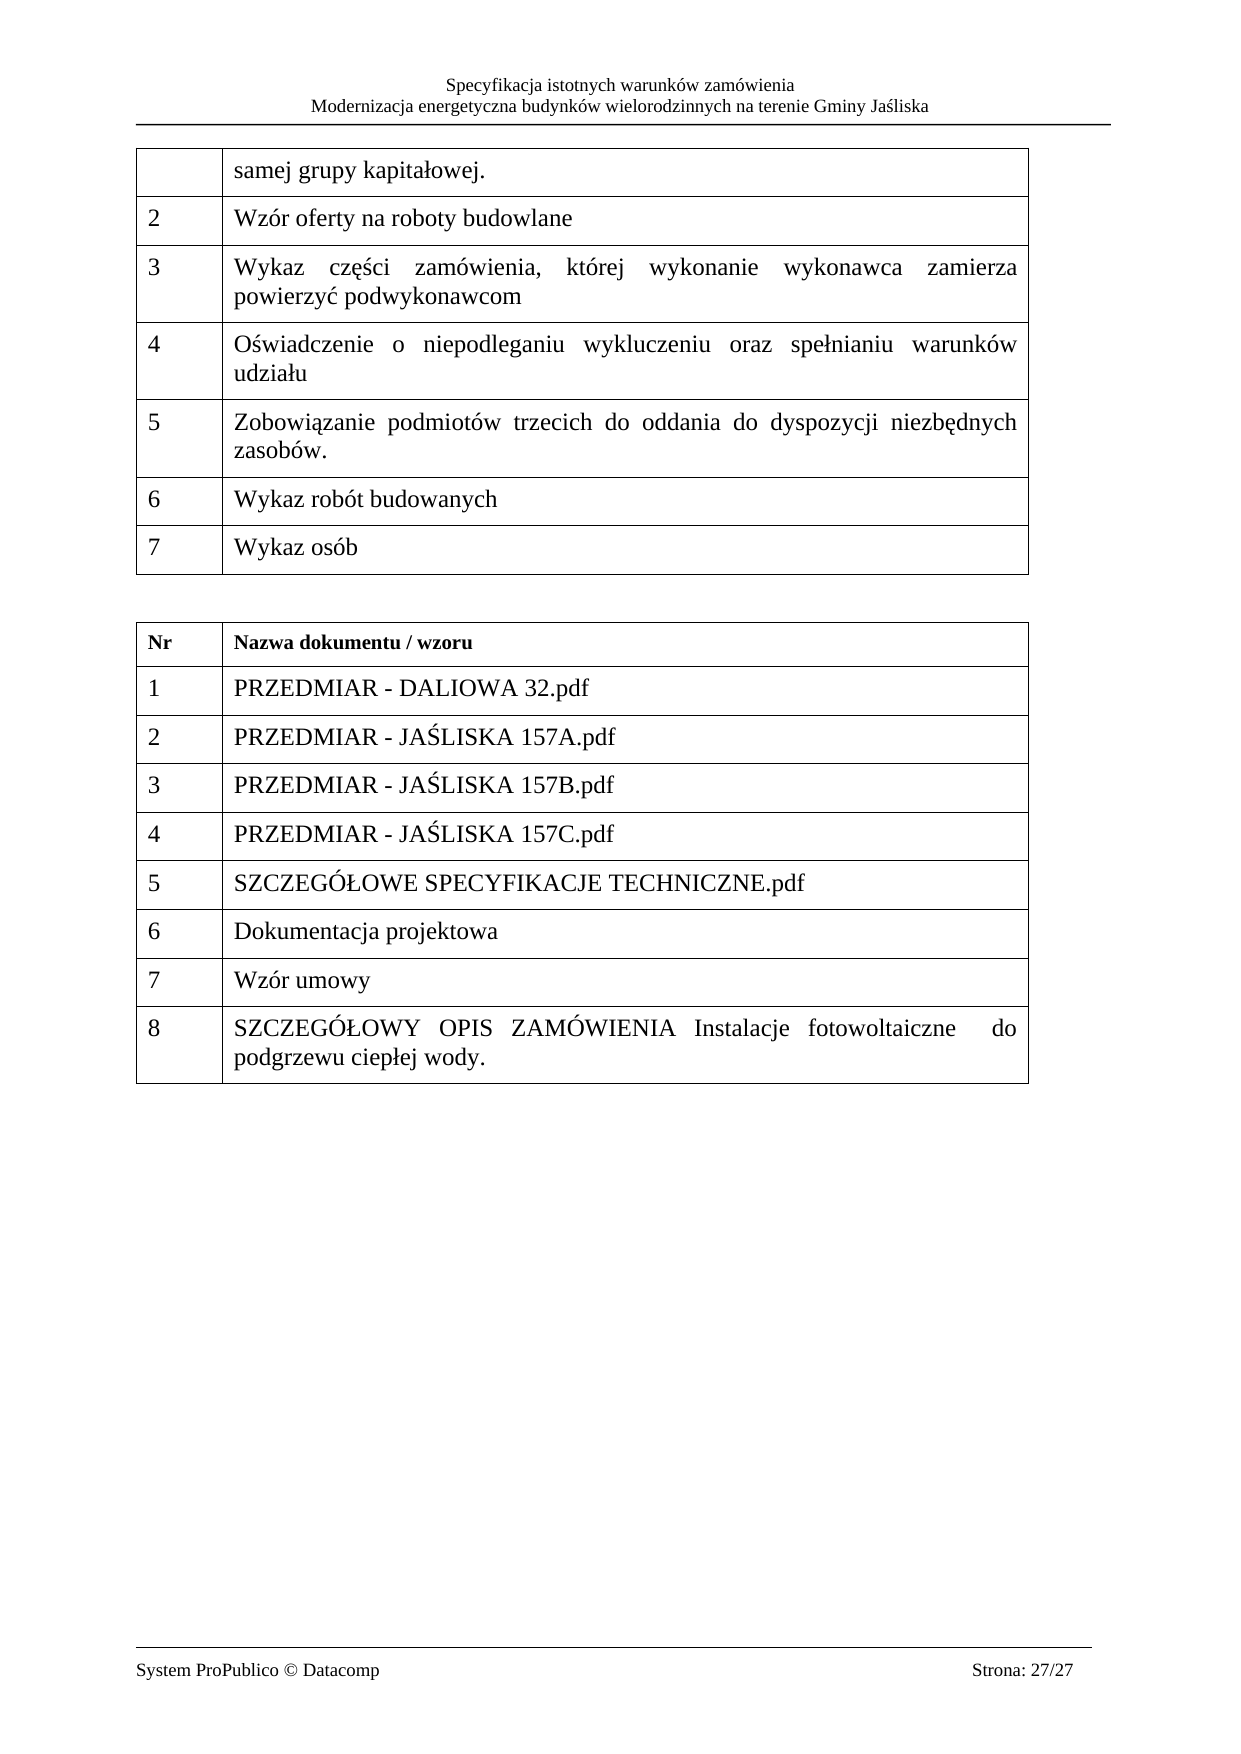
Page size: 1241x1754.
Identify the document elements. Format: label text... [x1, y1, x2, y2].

table_cell 2 [137, 716, 222, 763]
table_cell 7 [137, 959, 222, 1006]
table_cell 5 [137, 400, 222, 477]
table_cell 2 [137, 197, 222, 245]
table_cell 4 [137, 323, 222, 399]
table_cell PRZEDMIAR - JAŚLISKA 157A.pdf [223, 716, 1028, 763]
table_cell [223, 149, 1028, 196]
table_cell 3 [137, 764, 222, 812]
table_cell 5 [137, 861, 222, 909]
table_cell Wzór oferty na roboty budowlane [223, 197, 1028, 245]
table_cell Wykaz części zamówienia, której wykonanie wykonawca zamierza powierzyć podwykonawcom [223, 246, 1028, 322]
table_cell PRZEDMIAR - JAŚLISKA 157B.pdf [223, 764, 1028, 812]
table_cell 4 [137, 813, 222, 860]
table_cell 7 [137, 526, 222, 574]
table_cell Wykaz robót budowanych [223, 478, 1028, 525]
table_cell Dokumentacja projektowa [223, 910, 1028, 957]
table_cell PRZEDMIAR - DALIOWA 32.pdf [223, 667, 1028, 715]
table_header Nazwa dokumentu / wzoru [223, 623, 1028, 666]
table_cell Zobowiązanie podmiotów trzecich do oddania do dyspozycji niezbędnych zasobów. [223, 400, 1028, 477]
table_cell 6 [137, 910, 222, 957]
table_cell PRZEDMIAR - JAŚLISKA 157C.pdf [223, 813, 1028, 860]
table_cell Wykaz osób [223, 526, 1028, 574]
table_cell 3 [137, 246, 222, 322]
table_cell 8 [137, 1007, 222, 1083]
table_cell Oświadczenie o niepodleganiu wykluczeniu oraz spełnianiu warunków udziału [223, 323, 1028, 399]
table_cell Wzór umowy [223, 959, 1028, 1006]
table_cell 1 [137, 667, 222, 715]
table_cell SZCZEGÓŁOWY OPIS ZAMÓWIENIA Instalacje fotowoltaiczne do podgrzewu ciepłej wody. [223, 1007, 1028, 1083]
table_cell 1 [137, 149, 222, 196]
table_header Nr [137, 623, 222, 666]
table_cell 6 [137, 478, 222, 525]
table_cell SZCZEGÓŁOWE SPECYFIKACJE TECHNICZNE.pdf [223, 861, 1028, 909]
